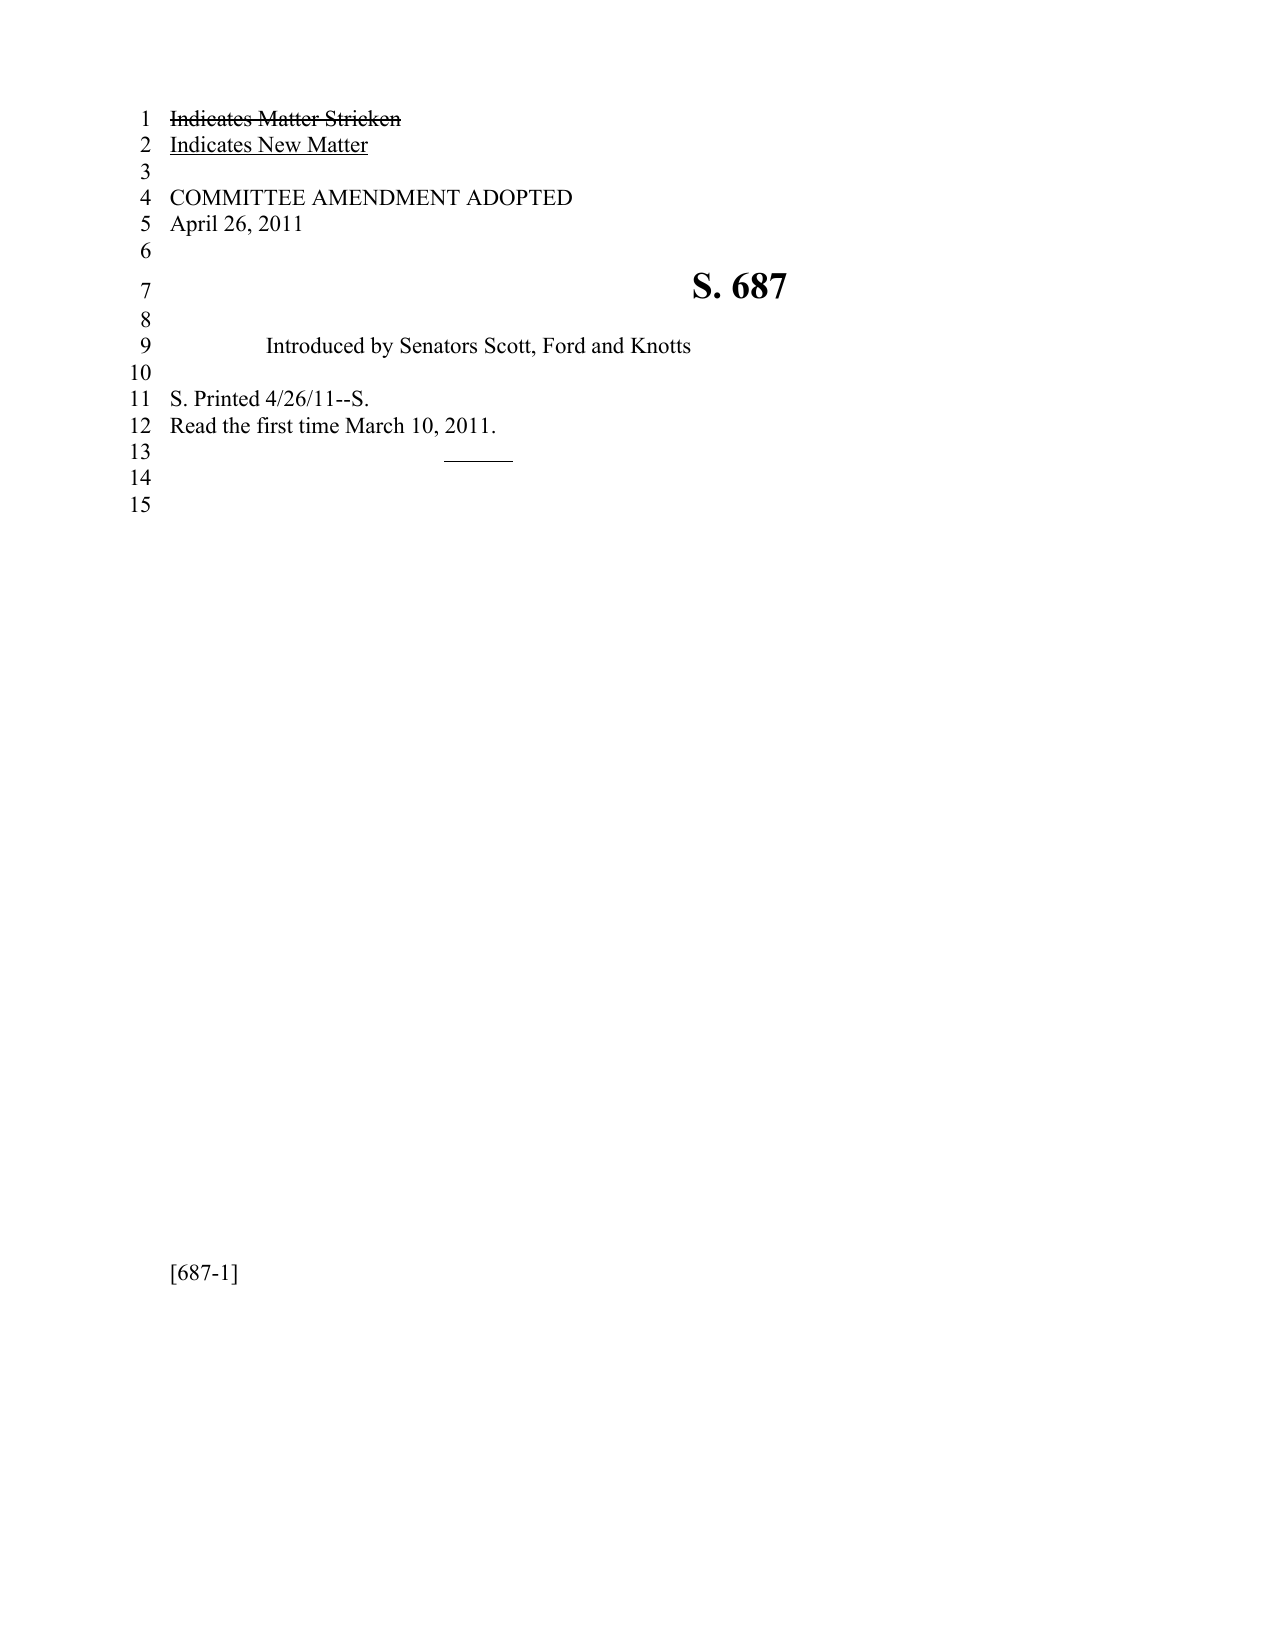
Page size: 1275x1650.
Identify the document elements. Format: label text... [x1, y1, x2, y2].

text S. Printed 4/26/11--S. [169, 385, 787, 412]
text COMMITTEE AMENDMENT ADOPTED [169, 184, 787, 210]
text Indicates Matter Stricken [169, 105, 787, 131]
text April 26, 2011 [169, 210, 787, 237]
text Indicates New Matter [169, 131, 787, 158]
text Read the first time March 10, 2011. [169, 412, 787, 438]
text S. 687 [169, 263, 787, 306]
text Introduced by Senators Scott, Ford and Knotts [169, 333, 787, 359]
